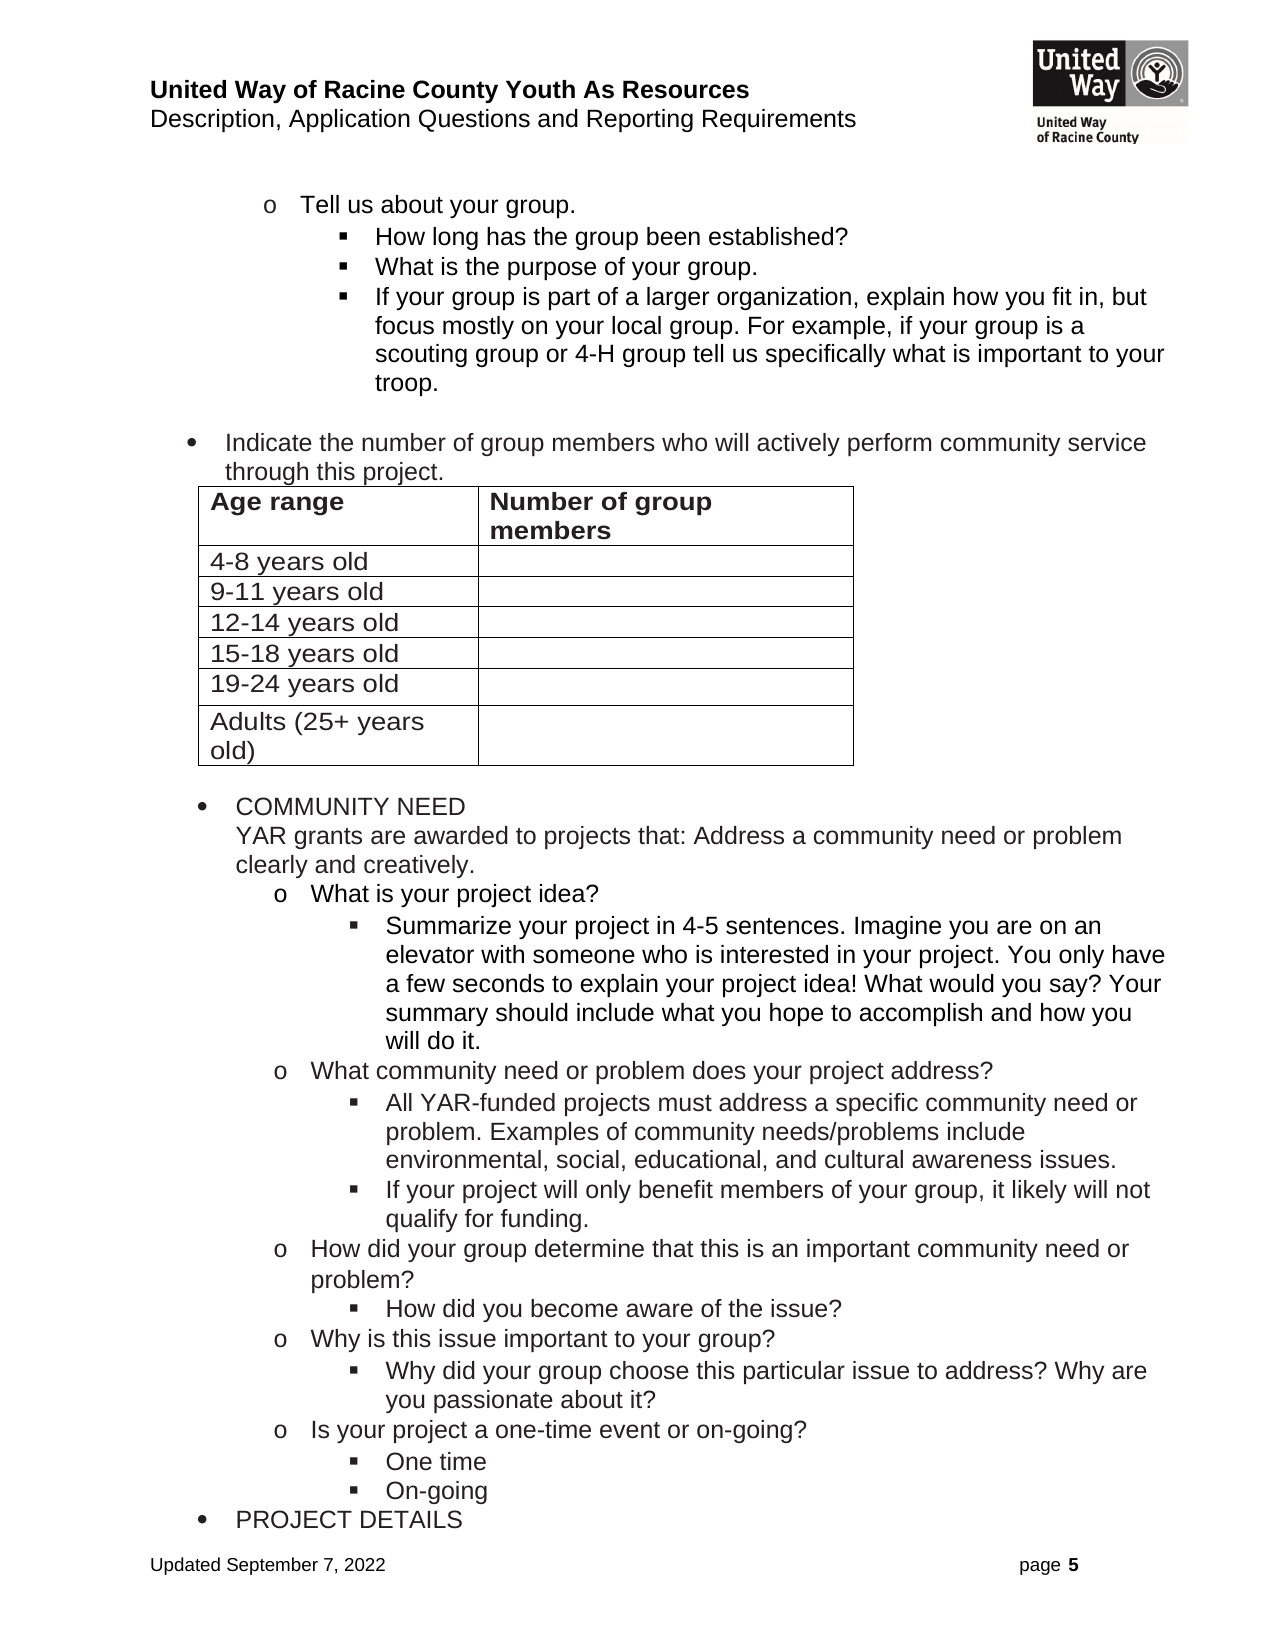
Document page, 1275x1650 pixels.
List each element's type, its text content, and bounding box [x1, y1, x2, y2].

table_cell [479, 638, 853, 667]
list How did your group determine that this is an important community need or problem? [273, 1234, 1171, 1293]
list Is your project a one-time event or on-going? [273, 1414, 1171, 1446]
list Indicate the number of group members who will actively perform community service through this project. [187, 428, 1171, 486]
subtitle PROJECT DETAILS [198, 1505, 1171, 1534]
list What is your project idea? [273, 879, 1171, 910]
picture [1032, 39, 1189, 143]
table_cell 19-24 years old [199, 669, 478, 705]
text YAR grants are awarded to projects that: Address a community need or problem clearly and creatively. [235, 821, 1171, 878]
list Why is this issue important to your group? [273, 1324, 1171, 1355]
list How long has the group been established? [337, 222, 1171, 251]
list What community need or problem does your project address? [273, 1056, 1171, 1087]
table_cell 9-11 years old [199, 577, 478, 606]
table_cell [479, 607, 853, 637]
table_cell 12-14 years old [199, 607, 478, 637]
list If your project will only benefit members of your group, it likely will not qualify for funding. [348, 1175, 1171, 1233]
table_cell 4-8 years old [199, 546, 478, 576]
subtitle COMMUNITY NEED [198, 792, 1171, 821]
list How did you become aware of the issue? [348, 1294, 1171, 1323]
list On-going [348, 1476, 1171, 1505]
table_cell [479, 706, 853, 765]
list Summarize your project in 4-5 sentences. Imagine you are on an elevator with someone who is interested in your project. You only have a few seconds to explain your project idea! What would you say? Your summary should include what you hope to accomplish and how you will do it. [348, 911, 1171, 1055]
subtitle Tell us about your group. [262, 190, 1171, 221]
table_header Age range [199, 487, 478, 545]
list One time [348, 1446, 1171, 1475]
list Why did your group choose this particular issue to address? Why are you passionate about it? [348, 1356, 1171, 1414]
table_cell [479, 669, 853, 705]
table_cell Adults (25+ years old) [199, 706, 478, 765]
table_cell 15-18 years old [199, 638, 478, 667]
table_header Number of group members [479, 487, 853, 545]
list If your group is part of a larger organization, explain how you fit in, but focus mostly on your local group. For example, if your group is a scouting group or 4-H group tell us specifically what is important to your troop. [337, 282, 1171, 397]
list All YAR-funded projects must address a specific community need or problem. Examples of community needs/problems include environmental, social, educational, and cultural awareness issues. [348, 1088, 1171, 1174]
list What is the purpose of your group. [337, 252, 1171, 281]
table_cell [479, 546, 853, 576]
table_cell [479, 577, 853, 606]
